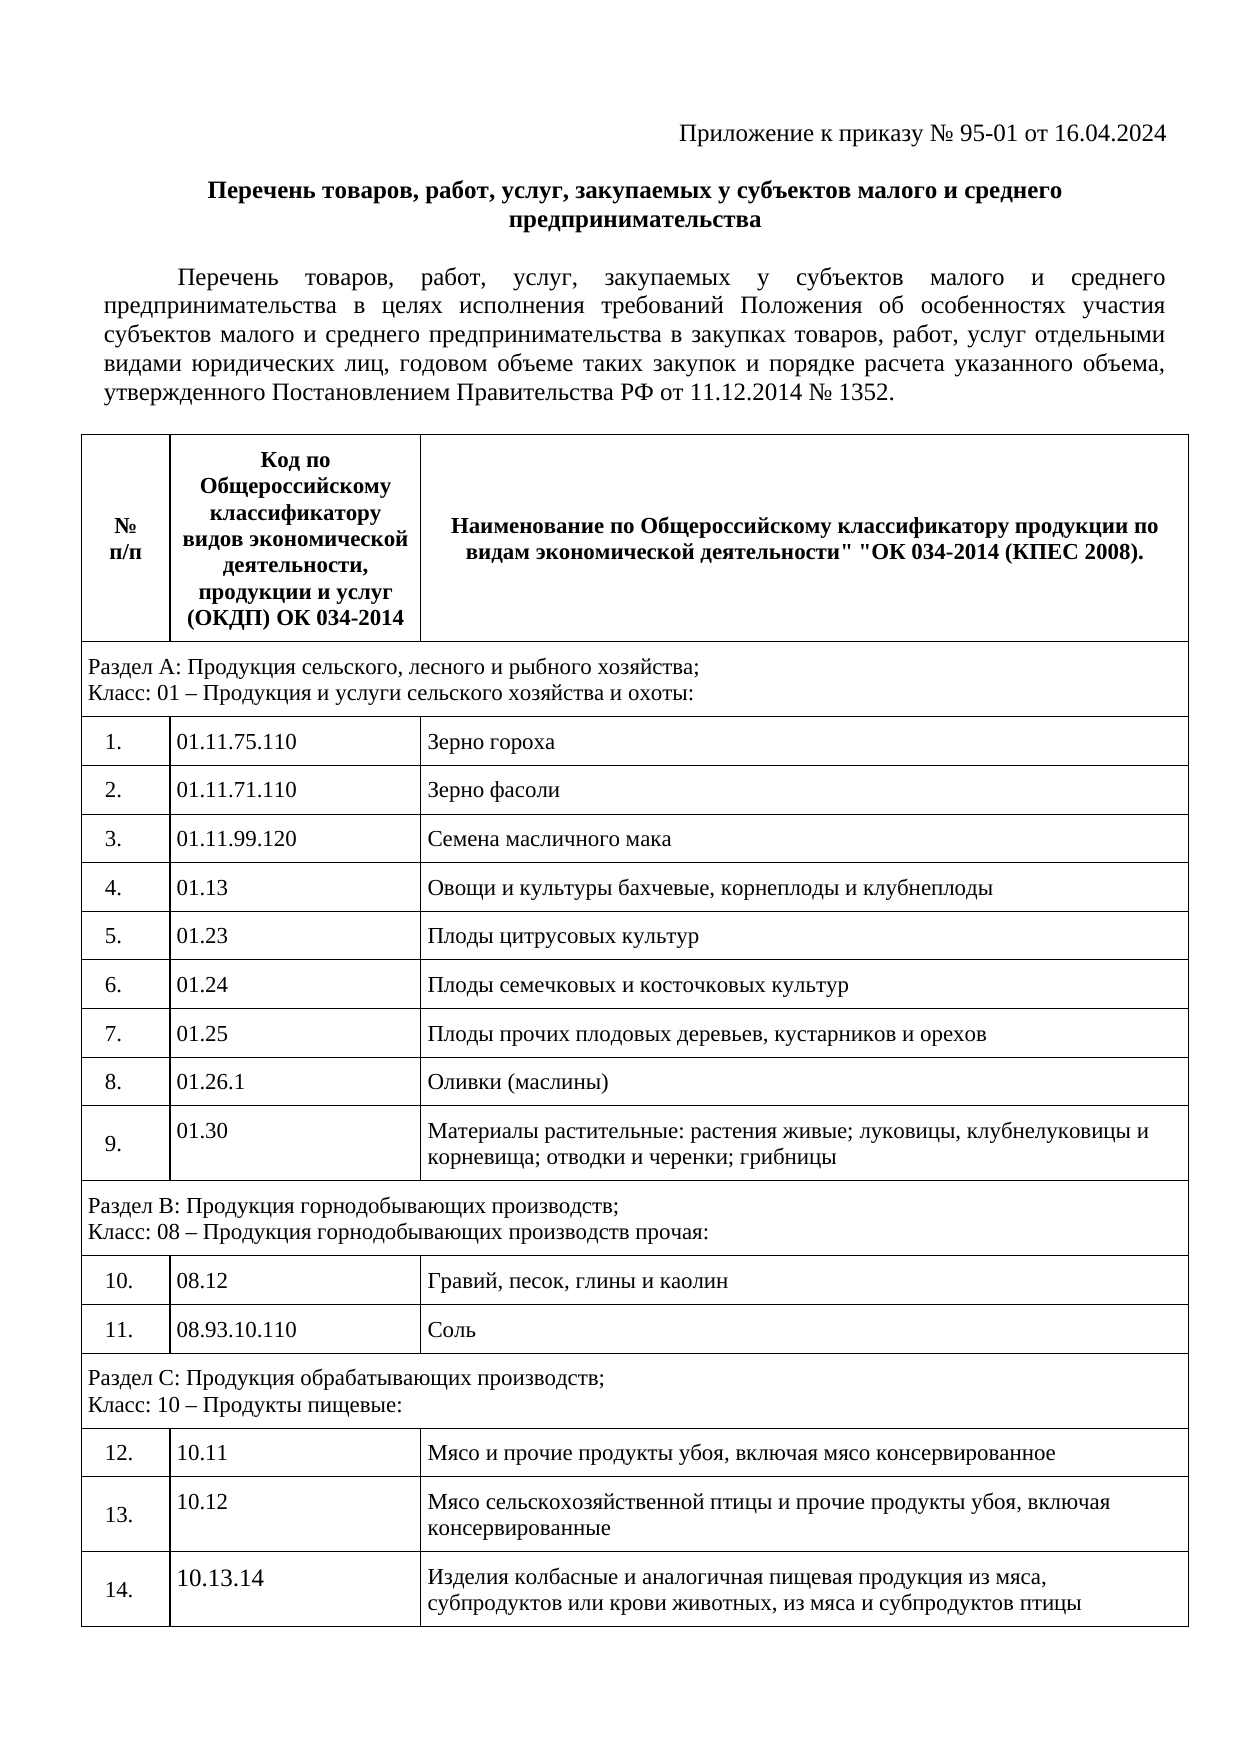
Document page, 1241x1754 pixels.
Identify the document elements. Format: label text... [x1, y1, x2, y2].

table_header № п/п [82, 435, 169, 641]
table_cell Плоды семечковых и косточковых культур [421, 960, 1188, 1008]
table_cell Гравий, песок, глины и каолин [421, 1256, 1188, 1304]
text Перечень товаров, работ, услуг, закупаемых у субъектов малого и среднего предпринимательства [103, 176, 1167, 233]
table_cell 01.30 [171, 1106, 420, 1180]
table_cell 10.13.14 [171, 1552, 420, 1626]
table_cell [82, 717, 169, 765]
table_cell 10.11 [171, 1429, 420, 1476]
table_cell [82, 1477, 169, 1551]
table_cell 01.11.75.110 [171, 717, 420, 765]
table_cell 08.12 [171, 1256, 420, 1304]
table_cell [82, 863, 169, 911]
table_cell Оливки (маслины) [421, 1058, 1188, 1105]
table_cell Плоды цитрусовых культур [421, 912, 1188, 959]
text Приложение к приказу № 95-01 от 16.04.2024 [103, 118, 1167, 147]
table_cell [82, 766, 169, 813]
table_cell 01.11.99.120 [171, 815, 420, 862]
table_cell Мясо и прочие продукты убоя, включая мясо консервированное [421, 1429, 1188, 1476]
table_cell Зерно фасоли [421, 766, 1188, 813]
table_cell [82, 1106, 169, 1180]
text Перечень товаров, работ, услуг, закупаемых у субъектов малого и среднего предпринимательства в целях исполнения требований Положения об особенностях участия субъектов малого и среднего предпринимательства в закупках товаров, работ, услуг отдельными видами юридических лиц, годовом объеме таких закупок и порядке расчета указанного объема, утвержденного Постановлением Правительства РФ от 11.12.2014 № 1352. [103, 262, 1167, 406]
table_cell [82, 1305, 169, 1353]
table_cell 01.23 [171, 912, 420, 959]
table_cell Плоды прочих плодовых деревьев, кустарников и орехов [421, 1009, 1188, 1057]
table_cell Раздел А: Продукция сельского, лесного и рыбного хозяйства; Класс: 01 – Продукция и услуги сельского хозяйства и охоты: [82, 642, 1188, 716]
table_cell [82, 960, 169, 1008]
table_cell 01.25 [171, 1009, 420, 1057]
table_cell Семена масличного мака [421, 815, 1188, 862]
table_cell Раздел С: Продукция обрабатывающих производств; Класс: 10 – Продукты пищевые: [82, 1354, 1188, 1428]
table_cell 08.93.10.110 [171, 1305, 420, 1353]
table_cell Материалы растительные: растения живые; луковицы, клубнелуковицы и корневища; отводки и черенки; грибницы [421, 1106, 1188, 1180]
table_cell [82, 1256, 169, 1304]
table_cell [82, 1058, 169, 1105]
table_cell 01.24 [171, 960, 420, 1008]
table_cell 01.13 [171, 863, 420, 911]
table_cell Раздел В: Продукция горнодобывающих производств; Класс: 08 – Продукция горнодобывающих производств прочая: [82, 1181, 1188, 1255]
table_cell 01.26.1 [171, 1058, 420, 1105]
table_header Код по Общероссийскому классификатору видов экономической деятельности, продукции и услуг (ОКДП) ОК 034-2014 [171, 435, 420, 641]
table_cell Изделия колбасные и аналогичная пищевая продукция из мяса, субпродуктов или крови животных, из мяса и субпродуктов птицы [421, 1552, 1188, 1626]
table_cell 10.12 [171, 1477, 420, 1551]
table_cell [82, 1429, 169, 1476]
table_cell Мясо сельскохозяйственной птицы и прочие продукты убоя, включая консервированные [421, 1477, 1188, 1551]
table_cell [82, 815, 169, 862]
table_cell 01.11.71.110 [171, 766, 420, 813]
table_cell [82, 1552, 169, 1626]
table_cell [82, 1009, 169, 1057]
table_header Наименование по Общероссийскому классификатору продукции по видам экономической деятельности" "ОК 034-2014 (КПЕС 2008). [421, 435, 1188, 641]
table_cell Зерно гороха [421, 717, 1188, 765]
table_cell [82, 912, 169, 959]
table_cell Соль [421, 1305, 1188, 1353]
table_cell Овощи и культуры бахчевые, корнеплоды и клубнеплоды [421, 863, 1188, 911]
